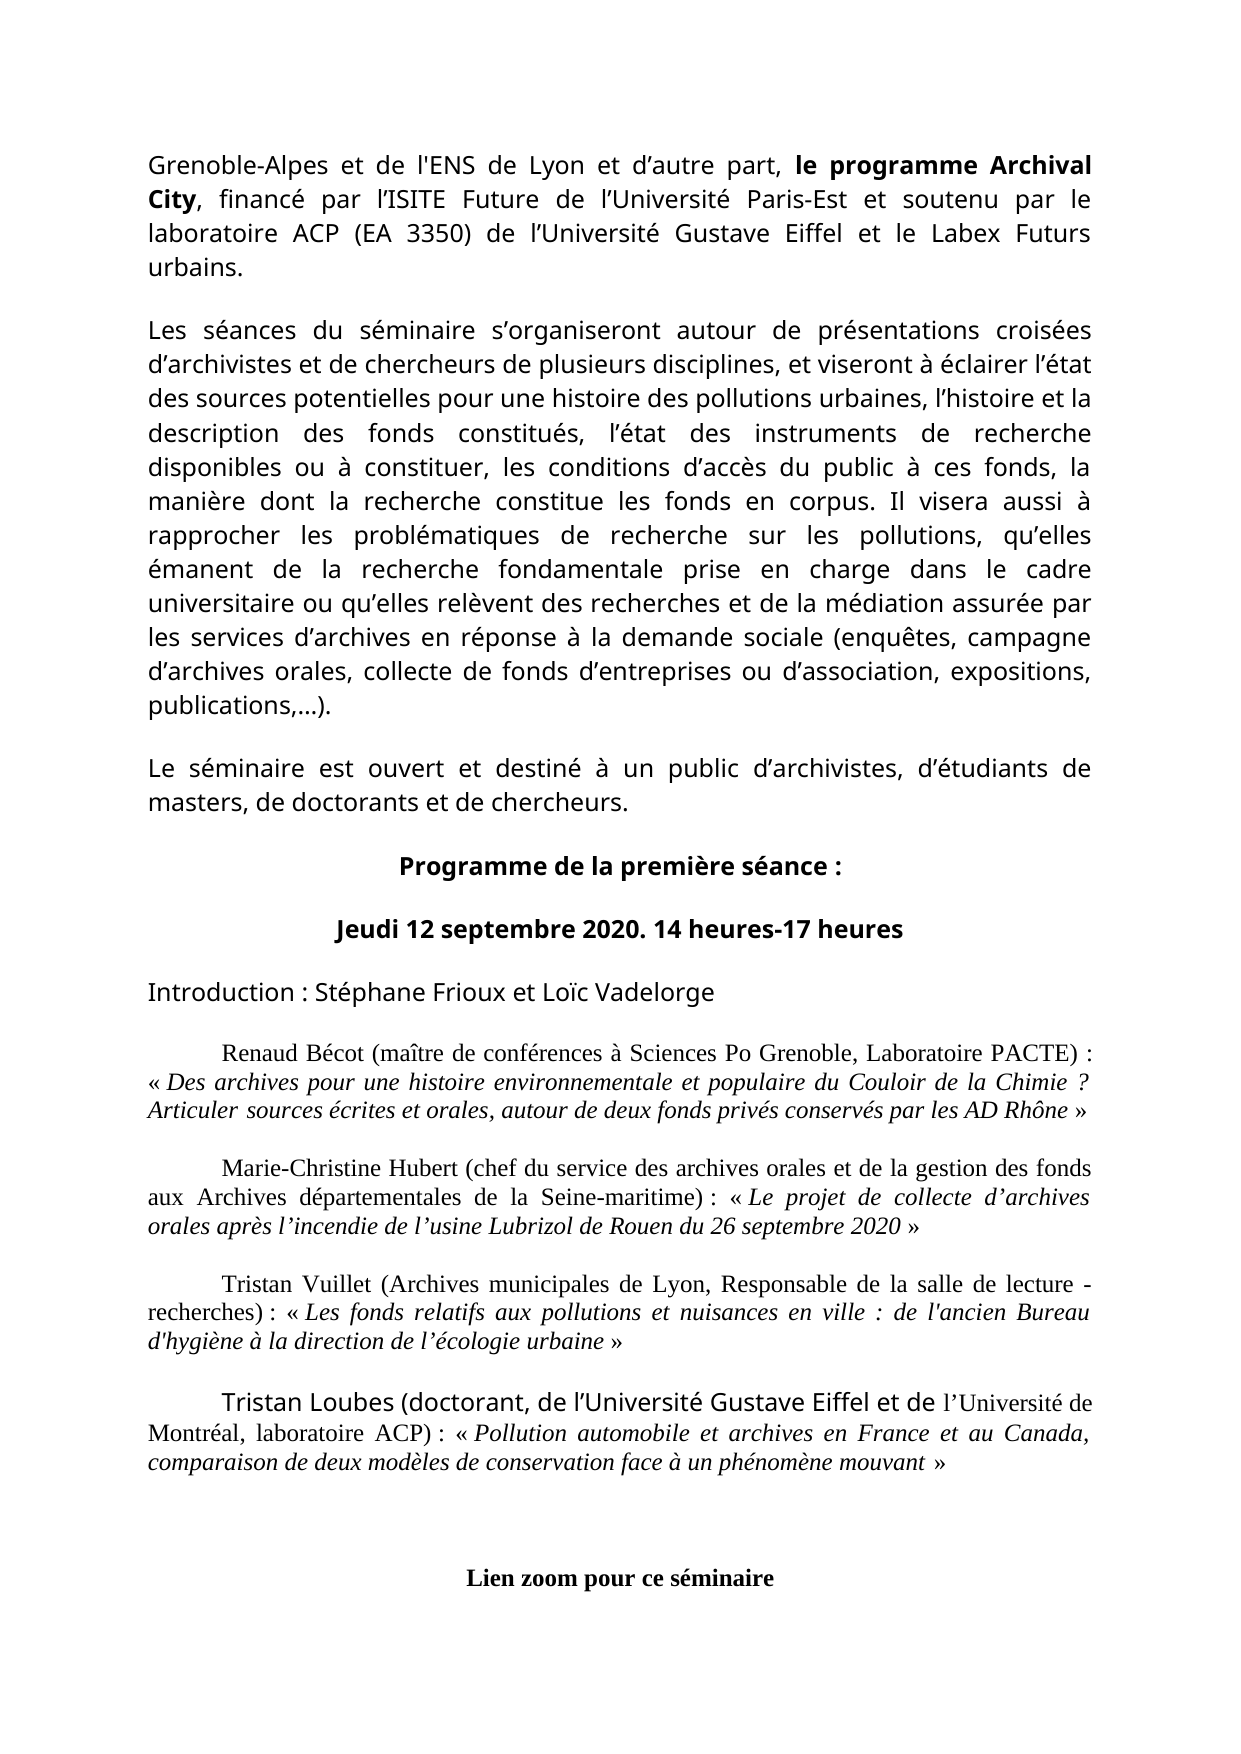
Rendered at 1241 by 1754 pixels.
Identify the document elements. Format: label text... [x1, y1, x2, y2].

text Les séances du séminaire s’organiseront autour de présentations croisées d’archivistes et de chercheurs de plusieurs disciplines, et viseront à éclairer l’état des sources potentielles pour une histoire des pollutions urbaines, l’histoire et la description des fonds constitués, l’état des instruments de recherche disponibles ou à constituer, les conditions d’accès du public à ces fonds, la manière dont la recherche constitue les fonds en corpus. Il visera aussi à rapprocher les problématiques de recherche sur les pollutions, qu’elles émanent de la recherche fondamentale prise en charge dans le cadre universitaire ou qu’elles relèvent des recherches et de la médiation assurée par les services d’archives en réponse à la demande sociale (enquêtes, campagne d’archives orales, collecte de fonds d’entreprises ou d’association, expositions, publications,…). [148, 313, 1093, 722]
text Lien zoom pour ce séminaire [148, 1563, 1093, 1592]
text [148, 148, 1093, 284]
text Jeudi 12 septembre 2020. 14 heures-17 heures [148, 911, 1093, 946]
text Le séminaire est ouvert et destiné à un public d’archivistes, d’étudiants de masters, de doctorants et de chercheurs. [148, 751, 1093, 819]
text Marie-Christine Hubert (chef du service des archives orales et de la gestion des fonds aux Archives départementales de la Seine-maritime) : « Le projet de collecte d’archives orales après l’incendie de l’usine Lubrizol de Rouen du 26 septembre 2020 » [148, 1153, 1093, 1239]
text Programme de la première séance : [148, 848, 1093, 882]
text Tristan Vuillet (Archives municipales de Lyon, Responsable de la salle de lecture - recherches) : « Les fonds relatifs aux pollutions et nuisances en ville : de l'ancien Bureau d'hygiène à la direction de l’écologie urbaine » [148, 1269, 1093, 1355]
text Tristan Loubes (doctorant, de l’Université Gustave Eiffel et de l’Université de Montréal, laboratoire ACP) : « Pollution automobile et archives en France et au Canada, comparaison de deux modèles de conservation face à un phénomène mouvant » [148, 1384, 1093, 1476]
text Renaud Bécot (maître de conférences à Sciences Po Grenoble, Laboratoire PACTE) : « Des archives pour une histoire environnementale et populaire du Couloir de la Chimie ? Articuler sources écrites et orales, autour de deux fonds privés conservés par les AD Rhône » [148, 1038, 1093, 1124]
text Introduction : Stéphane Frioux et Loïc Vadelorge [148, 975, 1093, 1009]
